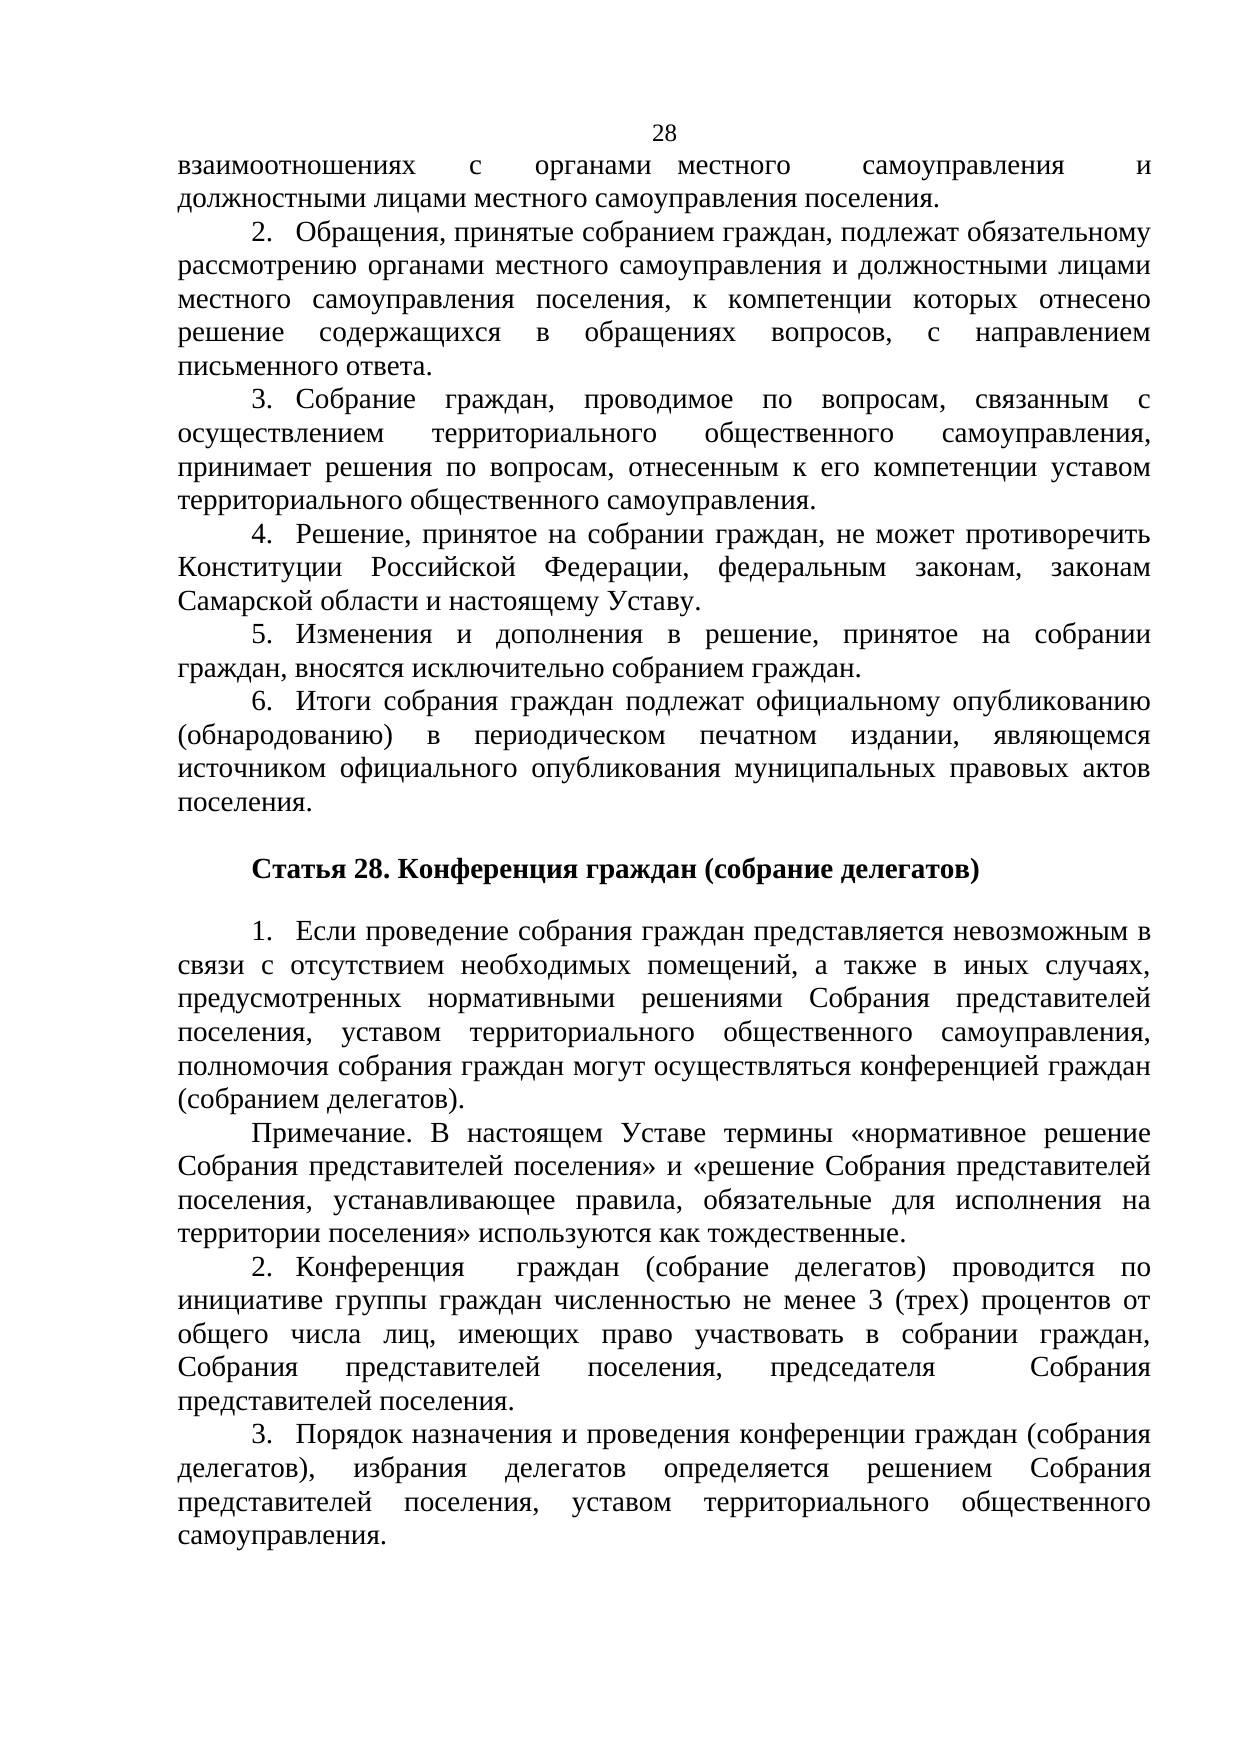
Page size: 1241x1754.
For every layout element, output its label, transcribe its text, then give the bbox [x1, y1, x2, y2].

list Порядок назначения и проведения конференции граждан (собрания делегатов), избрания делегатов определяется решением Собрания представителей поселения, уставом территориального общественного самоуправления. [177, 1417, 1152, 1551]
subtitle Статья 28. Конференция граждан (собрание делегатов) [177, 851, 1152, 885]
list Собрание граждан, проводимое по вопросам, связанным с осуществлением территориального общественного самоуправления, принимает решения по вопросам, отнесенным к его компетенции уставом территориального общественного самоуправления. [177, 382, 1152, 516]
list Решение, принятое на собрании граждан, не может противоречить Конституции Российской Федерации, федеральным законам, законам Самарской области и настоящему Уставу. [177, 516, 1152, 616]
list Конференция граждан (собрание делегатов) проводится по инициативе группы граждан численностью не менее 3 (трех) процентов от общего числа лиц, имеющих право участвовать в собрании граждан, Собрания представителей поселения, председателя Собрания представителей поселения. [177, 1249, 1152, 1417]
text Примечание. В настоящем Уставе термины «нормативное решение Собрания представителей поселения» и «решение Собрания представителей поселения, устанавливающее правила, обязательные для исполнения на территории поселения» используются как тождественные. [177, 1115, 1152, 1249]
list Обращения, принятые собранием граждан, подлежат обязательному рассмотрению органами местного самоуправления и должностными лицами местного самоуправления поселения, к компетенции которых отнесено решение содержащихся в обращениях вопросов, с направлением письменного ответа. [177, 214, 1152, 382]
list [177, 147, 1152, 214]
list Если проведение собрания граждан представляется невозможным в связи с отсутствием необходимых помещений, а также в иных случаях, предусмотренных нормативными решениями Собрания представителей поселения, уставом территориального общественного самоуправления, полномочия собрания граждан могут осуществляться конференцией граждан (собранием делегатов). [177, 913, 1152, 1115]
list Изменения и дополнения в решение, принятое на собрании граждан, вносятся исключительно собранием граждан. [177, 616, 1152, 683]
list Итоги собрания граждан подлежат официальному опубликованию (обнародованию) в периодическом печатном издании, являющемся источником официального опубликования муниципальных правовых актов поселения. [177, 683, 1152, 818]
